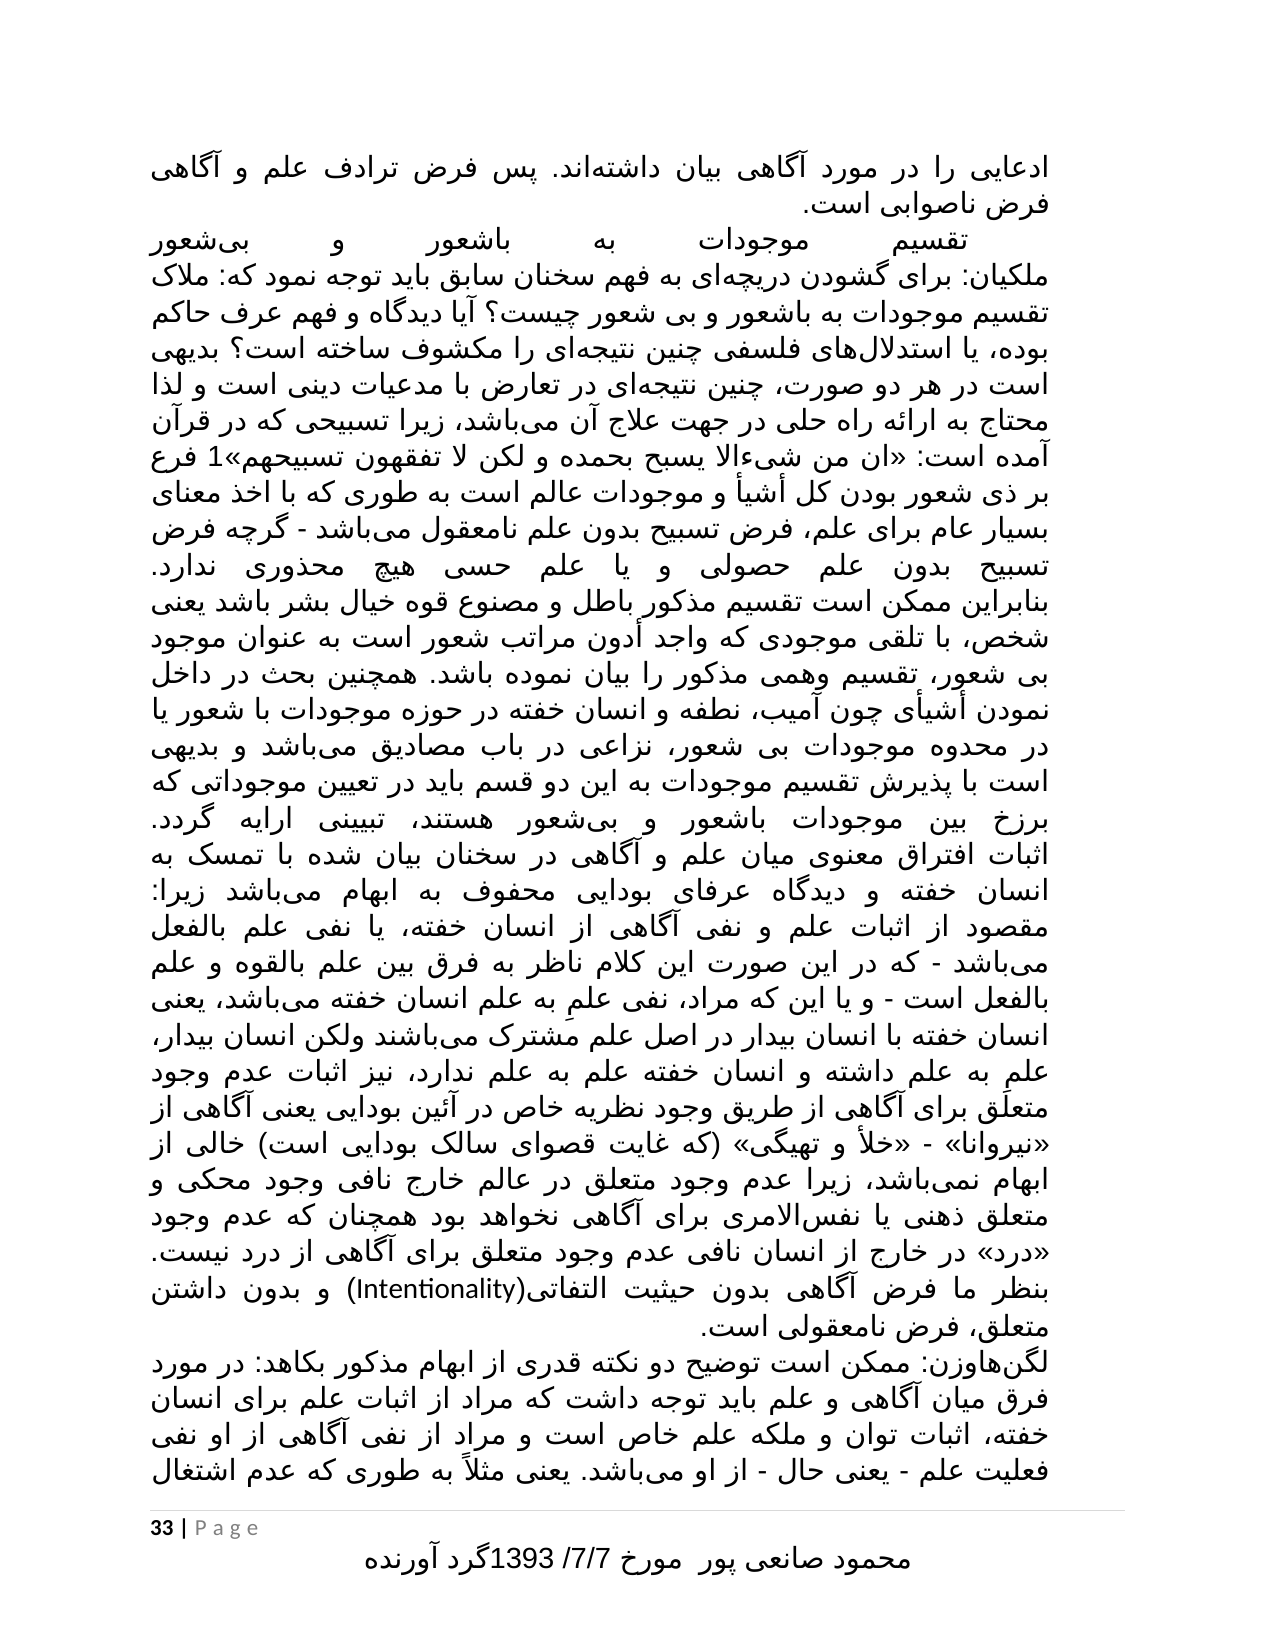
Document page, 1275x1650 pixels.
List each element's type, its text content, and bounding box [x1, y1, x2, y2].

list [150, 1345, 1050, 1487]
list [150, 150, 1050, 220]
list ‌ ‌تقسیم‌ موجودات‌ به‌ باشعور و بی‌شعور ملکیان: برای‌ گشودن‌ دریچه‌ای‌ به‌ فهم‌ سخنان‌ سابق‌ باید توجه‌ نمود که: ملاک‌ تقسیم‌ موجودات‌ به‌ باشعور و بی‌ شعور چیست؟ آیا دیدگاه‌ و فهم‌ عرف‌ حاکم‌ بوده، یا استدلال‌های‌ فلسفی‌ چنین‌ نتیجه‌ای‌ را مکشوف‌ ساخته‌ است؟ بدیهی‌ است‌ در هر دو صورت، چنین‌ نتیجه‌ای‌ در تعارض‌ با مد‌عیات‌ دینی‌ است‌ و لذا محتاج‌ به‌ ارائه‌ راه‌ حلی‌ در جهت‌ علاج‌ آن‌ می‌باشد، زیرا تسبیحی‌ که‌ در قرآن‌ آمده‌ است: «ان‌ من‌ شیءالا‌ یسبح‌ بحمده‌ و لکن‌ لا تفقهون‌ تسبیحهم»1 فرع‌ بر ذی‌ شعور بودن‌ کل‌ أشیأ و موجودات‌ عالم‌ است‌ به‌ طوری‌ که‌ با اخذ معنای‌ بسیار عام‌ برای‌ علم، فرض‌ تسبیح‌ بدون‌ علم‌ نامعقول‌ می‌باشد - گرچه‌ فرض‌ تسبیح‌ بدون‌ علم‌ حصولی‌ و یا علم‌ حسی‌ هیچ‌ محذوری‌ ندارد. بنابراین‌ ممکن‌ است‌ تقسیم‌ مذکور باطل‌ و مصنوع‌ قوه‌ خیال‌ بشر باشد یعنی‌ شخص، با تلقی‌ موجودی‌ که‌ واجد أدون‌ مراتب‌ شعور است‌ به‌ عنوان‌ موجود بی‌ شعور، تقسیم‌ وهمی‌ مذکور را بیان‌ نموده‌ باشد. همچنین‌ بحث‌ در داخل‌ نمودن‌ أشیأی‌ چون‌ آمیب، نطفه‌ و انسان‌ خفته‌ در حوزه‌ موجودات‌ با شعور یا در محدوه‌ موجودات‌ بی‌ شعور، نزاعی‌ در باب‌ مصادیق‌ می‌باشد و بدیهی‌ است‌ با پذیرش‌ تقسیم‌ موجودات‌ به‌ این‌ دو قسم‌ باید در تعیین‌ موجوداتی‌ که‌ برزخ‌ بین‌ موجودات‌ باشعور و بی‌شعور هستند، تبیینی‌ ارایه‌ گردد. اثبات‌ افتراق‌ معنوی‌ میان‌ علم‌ و آگاهی‌ در سخنان‌ بیان‌ شده‌ با تمسک‌ به‌ انسان‌ خفته‌ و دیدگاه‌ عرفای‌ بودایی‌ محفوف‌ به‌ ابهام‌ می‌باشد زیرا: مقصود از اثبات‌ علم‌ و نفی‌ آگاهی‌ از انسان‌ خفته، یا نفی‌ علم‌ بالفعل‌ می‌باشد - که‌ در این‌ صورت‌ این‌ کلام‌ ناظر به‌ فرق‌ بین‌ علم‌ بالقوه‌ و علم‌ بالفعل‌ است‌ - و یا این‌ که‌ مراد، نفی‌ علمِ‌ به‌ علم‌ انسان‌ خفته‌ می‌باشد، یعنی‌ انسان‌ خفته‌ با انسان‌ بیدار در اصل‌ علم‌ مشترک‌ می‌باشند ولکن‌ انسان‌ بیدار، علمِ‌ به‌ علم‌ داشته‌ و انسان‌ خفته‌ علم‌ به‌ علم‌ ندارد، نیز اثبات‌ عدم‌ وجود متعلق‌ برای‌ آگاهی‌ از طریق‌ وجود نظریه‌ خاص‌ در آئین‌ بودایی‌ یعنی‌ آگاهی‌ از «نیروانا» - «خلأ و تهیگی» (که‌ غایت‌ قصوای‌ سالک‌ بودایی‌ است) خالی‌ از ابهام‌ نمی‌باشد، زیرا عدم‌ وجود متعلق‌ در عالم‌ خارج‌ نافی‌ وجود محکی‌ و متعلق‌ ذهنی‌ یا نفس‌الامری‌ برای‌ آگاهی‌ نخواهد بود همچنان‌ که‌ عدم‌ وجود «درد» در خارج‌ از انسان‌ نافی‌ عدم‌ وجود متعلق‌ برای‌ آگاهی‌ از درد نیست. بنظر ما فرض‌ آگاهی‌ بدون‌ حیثیت‌ التفاتی‌(Intentionality) و بدون‌ داشتن‌ متعلق، فرض‌ نامعقولی‌ است. [150, 222, 1050, 1342]
